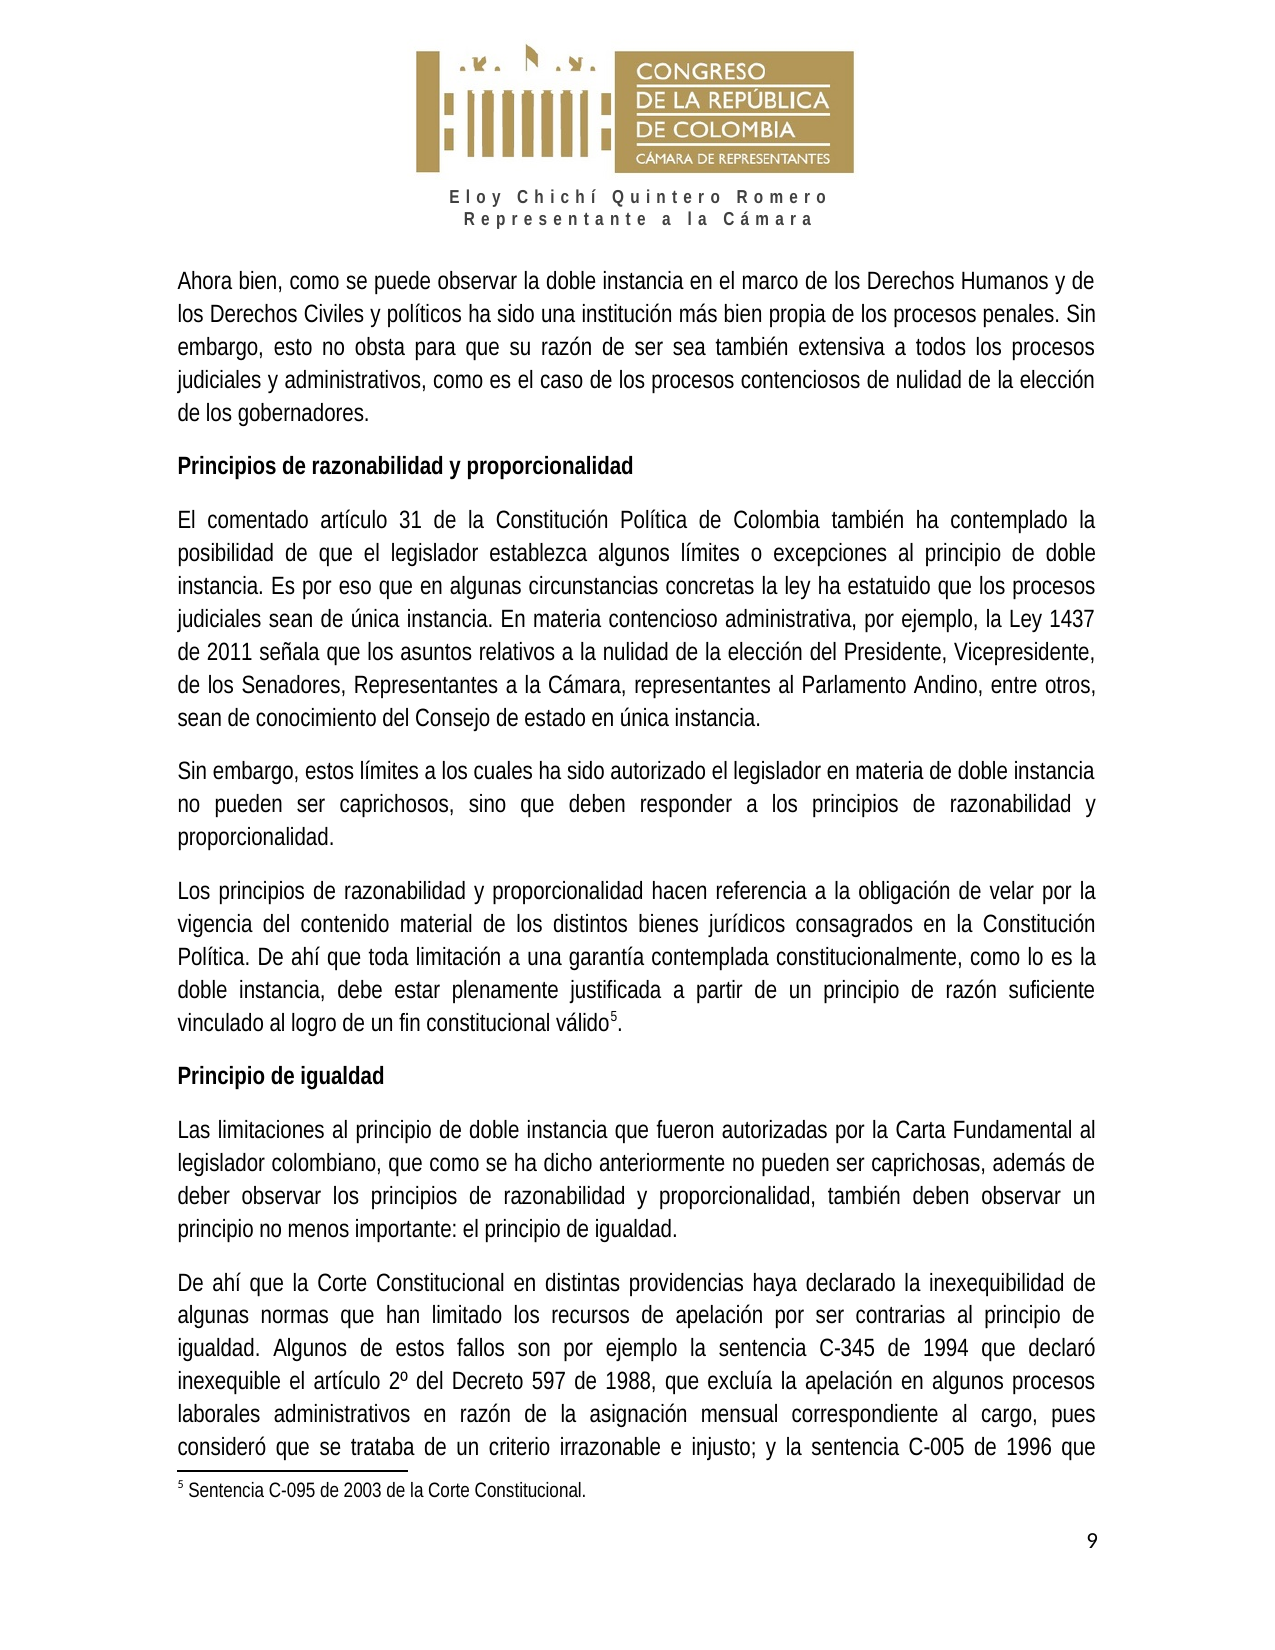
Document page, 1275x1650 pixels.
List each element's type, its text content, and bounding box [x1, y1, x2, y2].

text Las limitaciones al principio de doble instancia que fueron autorizadas por la Carta Fundamental al legislador colombiano, que como se ha dicho anteriormente no pueden ser caprichosas, además de deber observar los principios de razonabilidad y proporcionalidad, también deben observar un principio no menos importante: el principio de igualdad. [177, 1115, 1098, 1242]
picture [406, 38, 860, 184]
text Principios de razonabilidad y proporcionalidad [177, 451, 1098, 480]
text Los principios de razonabilidad y proporcionalidad hacen referencia a la obligación de velar por la vigencia del contenido material de los distintos bienes jurídicos consagrados en la Constitución Política. De ahí que toda limitación a una garantía contemplada constitucionalmente, como lo es la doble instancia, debe estar plenamente justificada a partir de un principio de razón suficiente vinculado al logro de un fin constitucional válido. [177, 876, 1098, 1036]
text El comentado artículo 31 de la Constitución Política de Colombia también ha contemplado la posibilidad de que el legislador establezca algunos límites o excepciones al principio de doble instancia. Es por eso que en algunas circunstancias concretas la ley ha estatuido que los procesos judiciales sean de única instancia. En materia contencioso administrativa, por ejemplo, la Ley 1437 de 2011 señala que los asuntos relativos a la nulidad de la elección del Presidente, Vicepresidente, de los Senadores, Representantes a la Cámara, representantes al Parlamento Andino, entre otros, sean de conocimiento del Consejo de estado en única instancia. [177, 505, 1098, 731]
text Ahora bien, como se puede observar la doble instancia en el marco de los Derechos Humanos y de los Derechos Civiles y políticos ha sido una institución más bien propia de los procesos penales. Sin embargo, esto no obsta para que su razón de ser sea también extensiva a todos los procesos judiciales y administrativos, como es el caso de los procesos contenciosos de nulidad de la elección de los gobernadores. [177, 266, 1098, 426]
text Sin embargo, estos límites a los cuales ha sido autorizado el legislador en materia de doble instancia no pueden ser caprichosos, sino que deben responder a los principios de razonabilidad y proporcionalidad. [177, 756, 1098, 851]
text Principio de igualdad [177, 1061, 1098, 1090]
